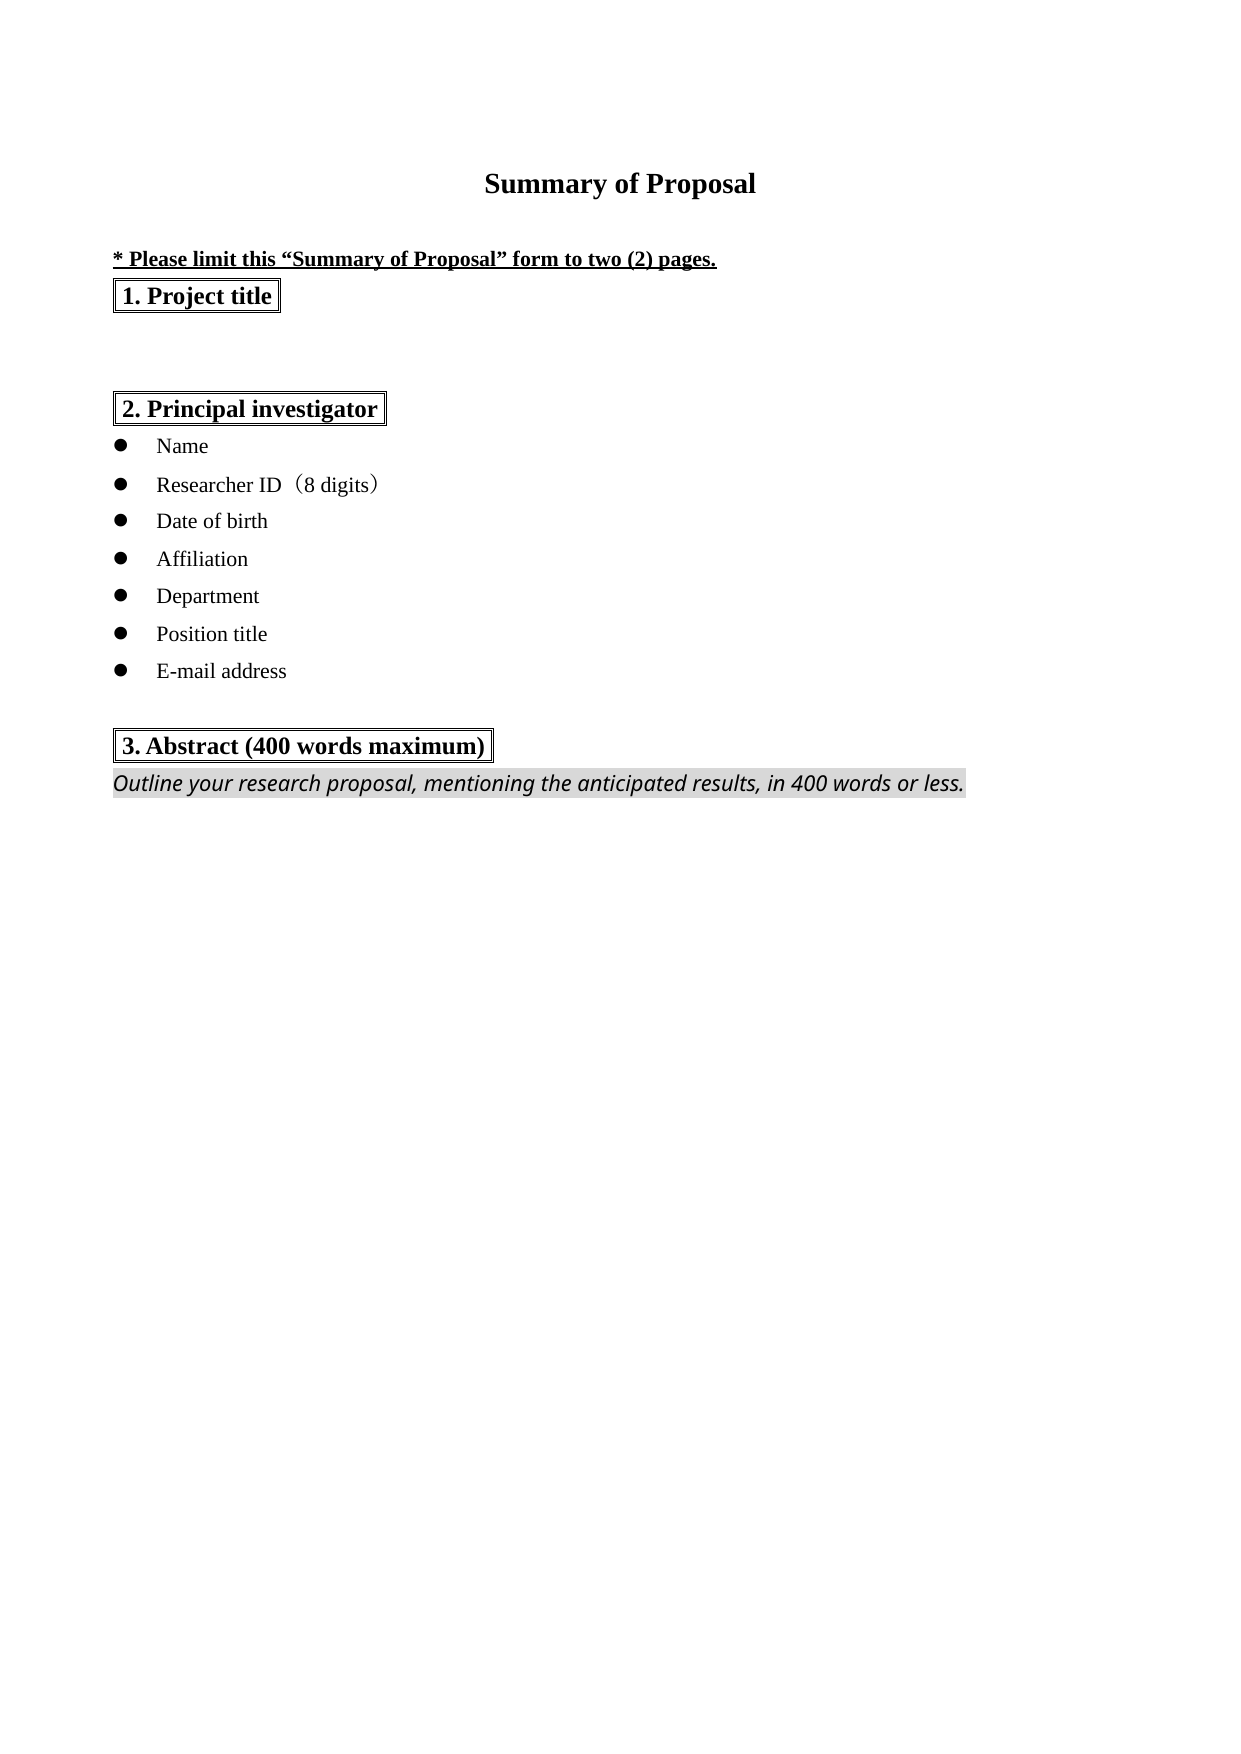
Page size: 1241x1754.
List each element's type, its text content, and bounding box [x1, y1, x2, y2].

list Position title [112, 614, 1128, 652]
list Name [112, 427, 1128, 464]
list Affiliation [112, 539, 1128, 577]
list Department [112, 577, 1128, 614]
text * Please limit this “Summary of Proposal” form to two (2) pages. [112, 239, 1128, 277]
text 2. Principal investigator [112, 389, 1128, 427]
text Outline your research proposal, mentioning the anticipated results, in 400 words or less. [112, 764, 1128, 802]
list Date of birth [112, 502, 1128, 539]
list E-mail address [112, 652, 1128, 689]
text Summary of Proposal [112, 164, 1128, 202]
text 3. Abstract (400 words maximum) [112, 727, 1128, 764]
text 1. Project title [112, 277, 1128, 314]
list Researcher ID（8 digits） [112, 464, 1128, 502]
